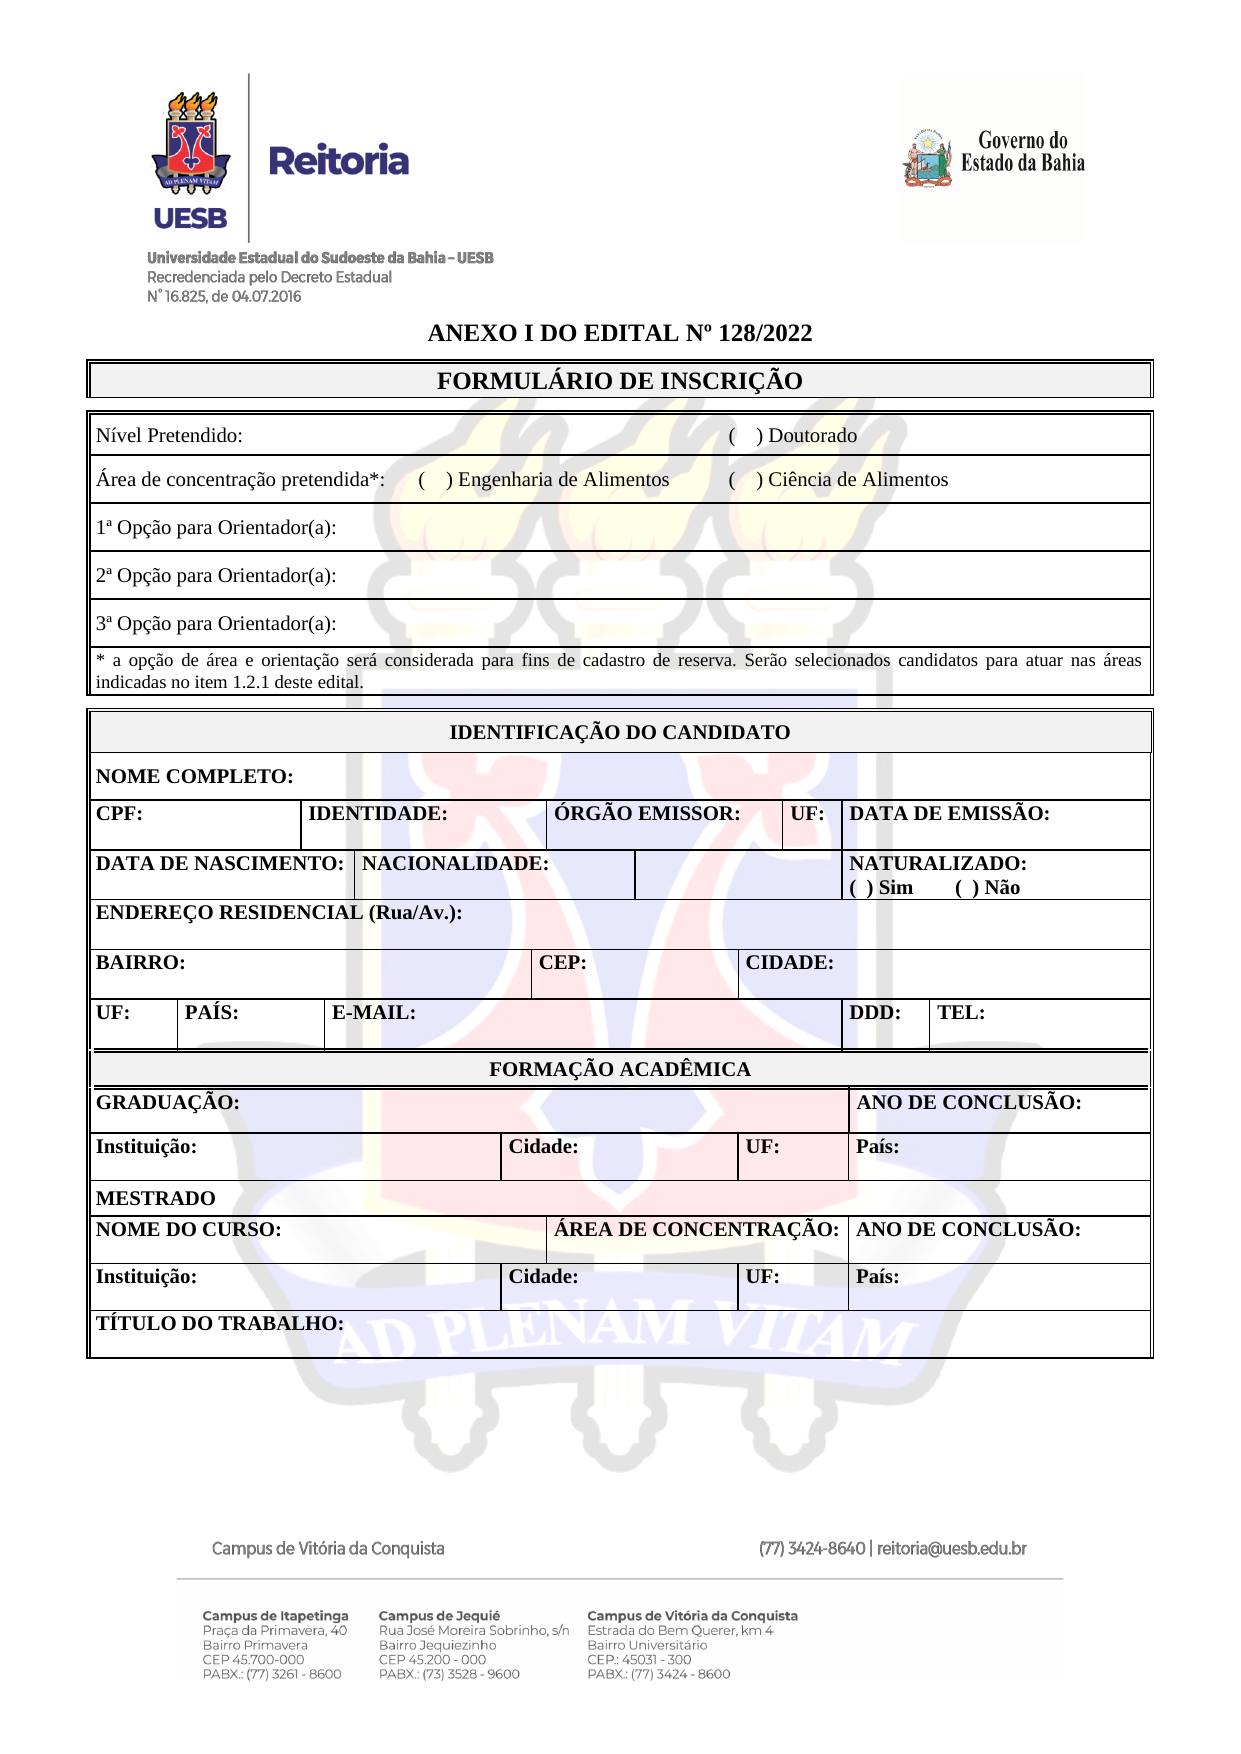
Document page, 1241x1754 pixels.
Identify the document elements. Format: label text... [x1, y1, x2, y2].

table_cell NATURALIZADO: ( ) Sim ( ) Não [843, 851, 1150, 899]
picture [147, 248, 504, 306]
table_header ( ) Doutorado [721, 415, 1150, 454]
table_cell [636, 851, 841, 899]
table_cell ENDEREÇO RESIDENCIAL (Rua/Av.): [91, 900, 1150, 948]
table_cell Área de concentração pretendida*: [91, 456, 411, 502]
table_cell 3ª Opção para Orientador(a): [91, 600, 1150, 646]
table_cell UF: [91, 1000, 177, 1048]
table_cell ANO DE CONCLUSÃO: [849, 1217, 1150, 1262]
picture [176, 1578, 1064, 1681]
table_cell IDENTIDADE: [302, 801, 546, 849]
table_cell País: [849, 1264, 1150, 1310]
table_cell UF: [739, 1134, 848, 1179]
table_cell TEL: [930, 1000, 1150, 1048]
table_cell NACIONALIDADE: [355, 851, 634, 899]
table_cell FORMAÇÃO ACADÊMICA [88, 1048, 1152, 1085]
table_cell CPF: [91, 801, 300, 849]
table_cell E-MAIL: [325, 1000, 841, 1048]
table_header FORMULÁRIO DE INSCRIÇÃO [91, 364, 1150, 397]
table_cell NOME DO CURSO: [91, 1217, 546, 1262]
table_cell DATA DE EMISSÃO: [843, 801, 1150, 849]
table_cell BAIRRO: [91, 950, 531, 998]
table_cell CIDADE: [739, 950, 1150, 998]
table_cell Cidade: [502, 1134, 737, 1179]
table_cell Instituição: [91, 1134, 500, 1179]
table_header Nível Pretendido: [91, 415, 411, 454]
table_cell * a opção de área e orientação será considerada para fins de cadastro de reserva. Serão selecionados candidatos para atuar nas áreas indicadas no item 1.2.1 deste edital. [91, 648, 1150, 694]
table_cell ( ) Ciência de Alimentos [721, 456, 1150, 502]
table_cell NOME COMPLETO: [91, 753, 1150, 799]
picture [901, 73, 1085, 243]
text ANEXO I DO EDITAL Nº 128/2022 [148, 318, 1092, 346]
table_cell DATA DE NASCIMENTO: [91, 851, 354, 899]
table_header IDENTIFICAÇÃO DO CANDIDATO [91, 712, 1151, 752]
picture [212, 1537, 1028, 1560]
table_cell UF: [739, 1264, 848, 1310]
table_cell 1ª Opção para Orientador(a): [91, 504, 1150, 550]
table_cell 2ª Opção para Orientador(a): [91, 552, 1150, 598]
table_cell GRADUAÇÃO: [88, 1085, 848, 1132]
table_cell ANO DE CONCLUSÃO: [850, 1085, 1152, 1132]
table_cell UF: [783, 801, 841, 849]
table_cell CEP: [532, 950, 738, 998]
table_cell ÓRGÃO EMISSOR: [547, 801, 782, 849]
picture [147, 73, 409, 243]
table_cell ÁREA DE CONCENTRAÇÃO: [547, 1217, 848, 1262]
table_cell TÍTULO DO TRABALHO: [91, 1311, 1150, 1357]
table_header [411, 415, 721, 454]
table_cell Cidade: [502, 1264, 737, 1310]
table_cell ( ) Engenharia de Alimentos [411, 456, 721, 502]
table_cell DDD: [843, 1000, 929, 1048]
table_cell PAÍS: [178, 1000, 324, 1048]
table_cell Instituição: [91, 1264, 500, 1310]
table_cell MESTRADO [91, 1181, 1150, 1215]
table_cell País: [849, 1134, 1150, 1179]
